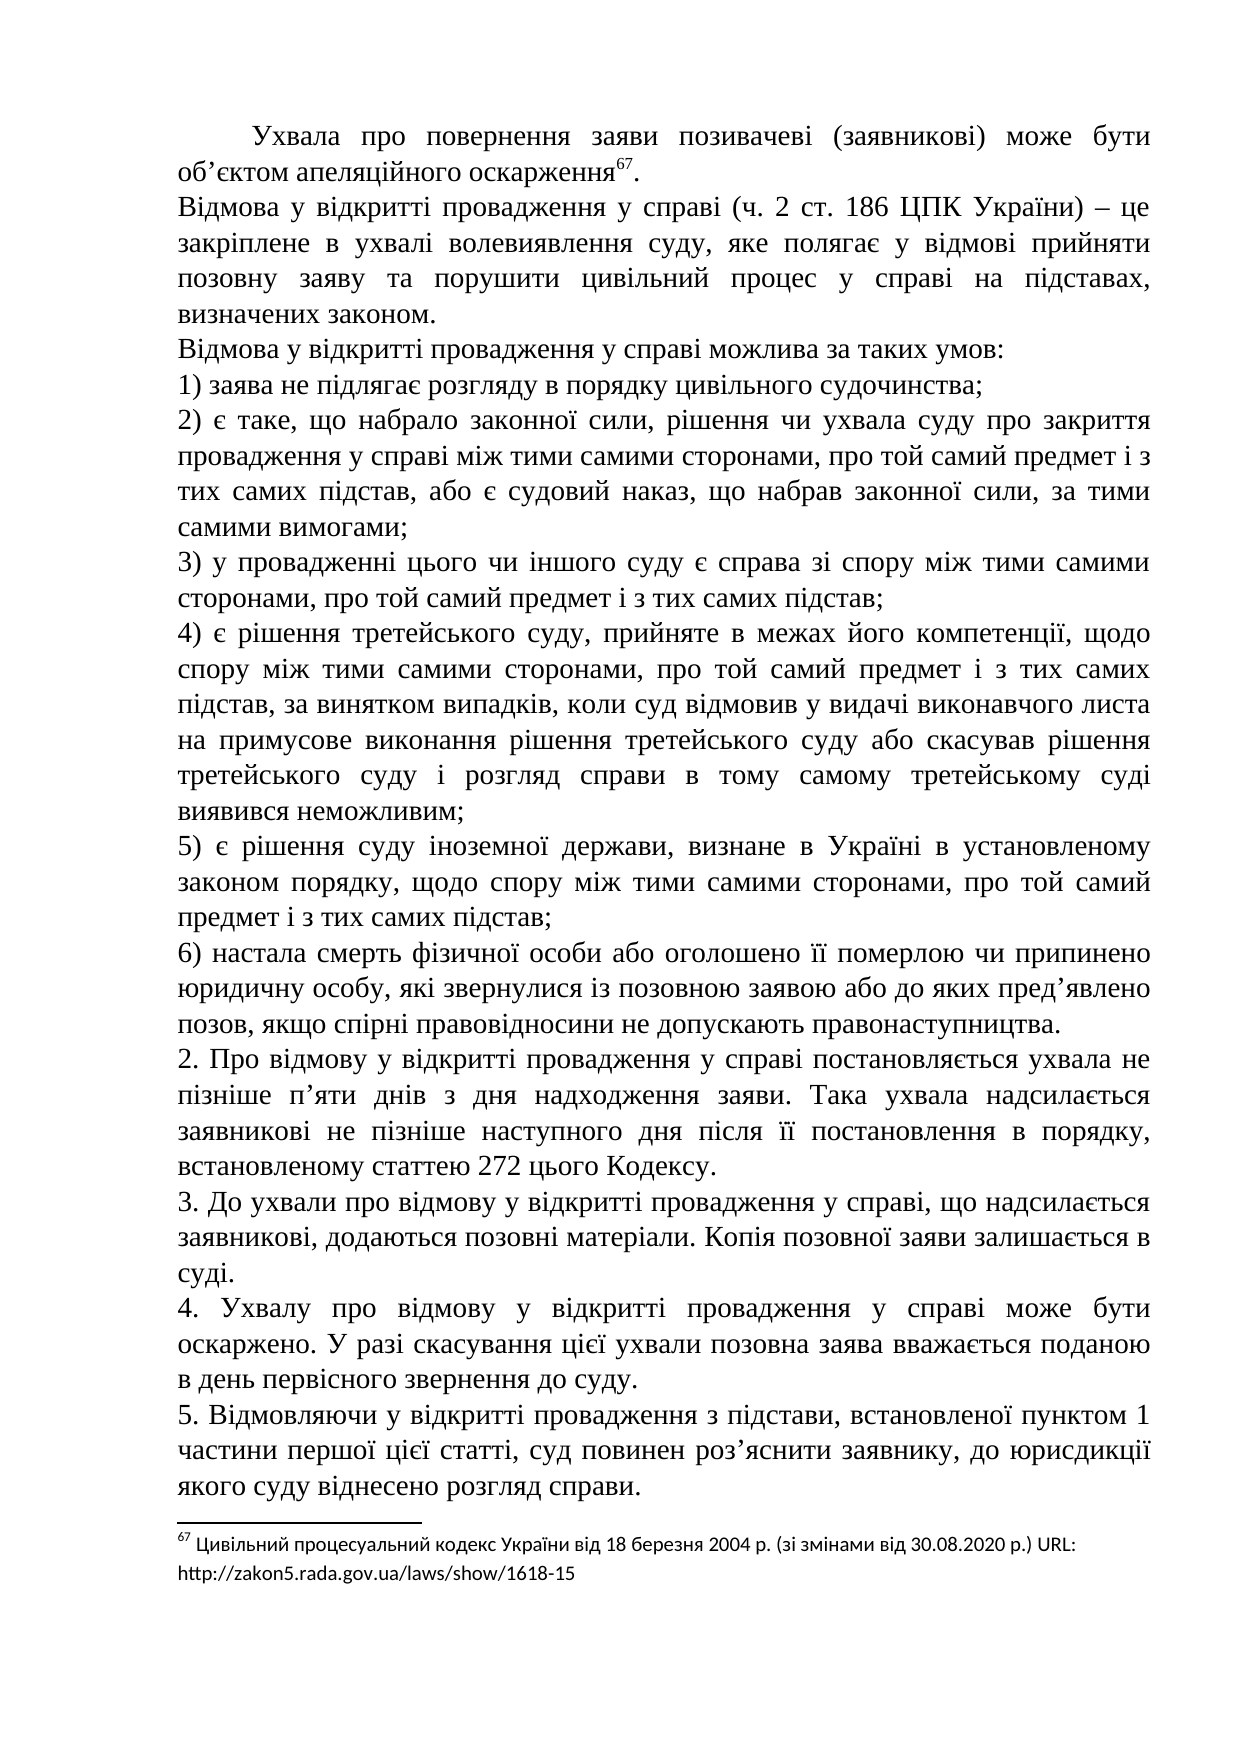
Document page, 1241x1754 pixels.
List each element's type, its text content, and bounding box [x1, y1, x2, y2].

text 4. Ухвалу про відмову у відкритті провадження у справі може бути оскаржено. У разі скасування цієї ухвали позовна заява вважається поданою в день первісного звернення до суду. [177, 1290, 1152, 1395]
text 2) є таке, що набрало законної сили, рішення чи ухвала суду про закриття провадження у справі між тими самими сторонами, про той самий предмет і з тих самих підстав, або є судовий наказ, що набрав законної сили, за тими самими вимогами; [177, 402, 1152, 542]
text 3. До ухвали про відмову у відкритті провадження у справі, що надсилається заявникові, додаються позовні матеріали. Копія позовної заяви залишається в суді. [177, 1184, 1152, 1288]
text Ухвала про повернення заяви позивачеві (заявникові) може бути об’єктом апеляційного оскарження. [177, 118, 1152, 187]
text 3) у провадженні цього чи іншого суду є справа зі спору між тими самими сторонами, про той самий предмет і з тих самих підстав; [177, 544, 1152, 613]
text 4) є рішення третейського суду, прийняте в межах його компетенції, щодо спору між тими самими сторонами, про той самий предмет і з тих самих підстав, за винятком випадків, коли суд відмовив у видачі виконавчого листа на примусове виконання рішення третейського суду або скасував рішення третейського суду і розгляд справи в тому самому третейському суді виявився неможливим; [177, 615, 1152, 827]
text 6) настала смерть фізичної особи або оголошено її померлою чи припинено юридичну особу, які звернулися із позовною заявою або до яких пред’явлено позов, якщо спірні правовідносини не допускають правонаступництва. [177, 935, 1152, 1040]
text Відмова у відкритті провадження у справі (ч. 2 ст. 186 ЦПК України) – це закріплене в ухвалі волевиявлення суду, яке полягає у відмові прийняти позовну заяву та порушити цивільний процес у справі на підставах, визначених законом. [177, 189, 1152, 329]
text Відмова у відкритті провадження у справі можлива за таких умов: [177, 331, 1152, 365]
text 2. Про відмову у відкритті провадження у справі постановляється ухвала не пізніше п’яти днів з дня надходження заяви. Така ухвала надсилається заявникові не пізніше наступного дня після її постановлення в порядку, встановленому статтею 272 цього Кодексу. [177, 1042, 1152, 1182]
text 1) заява не підлягає розгляду в порядку цивільного судочинства; [177, 367, 1152, 400]
text 5. Відмовляючи у відкритті провадження з підстави, встановленої пунктом 1 частини першої цієї статті, суд повинен роз’яснити заявнику, до юрисдикції якого суду віднесено розгляд справи. [177, 1397, 1152, 1501]
text 5) є рішення суду іноземної держави, визнане в Україні в установленому законом порядку, щодо спору між тими самими сторонами, про той самий предмет і з тих самих підстав; [177, 828, 1152, 933]
